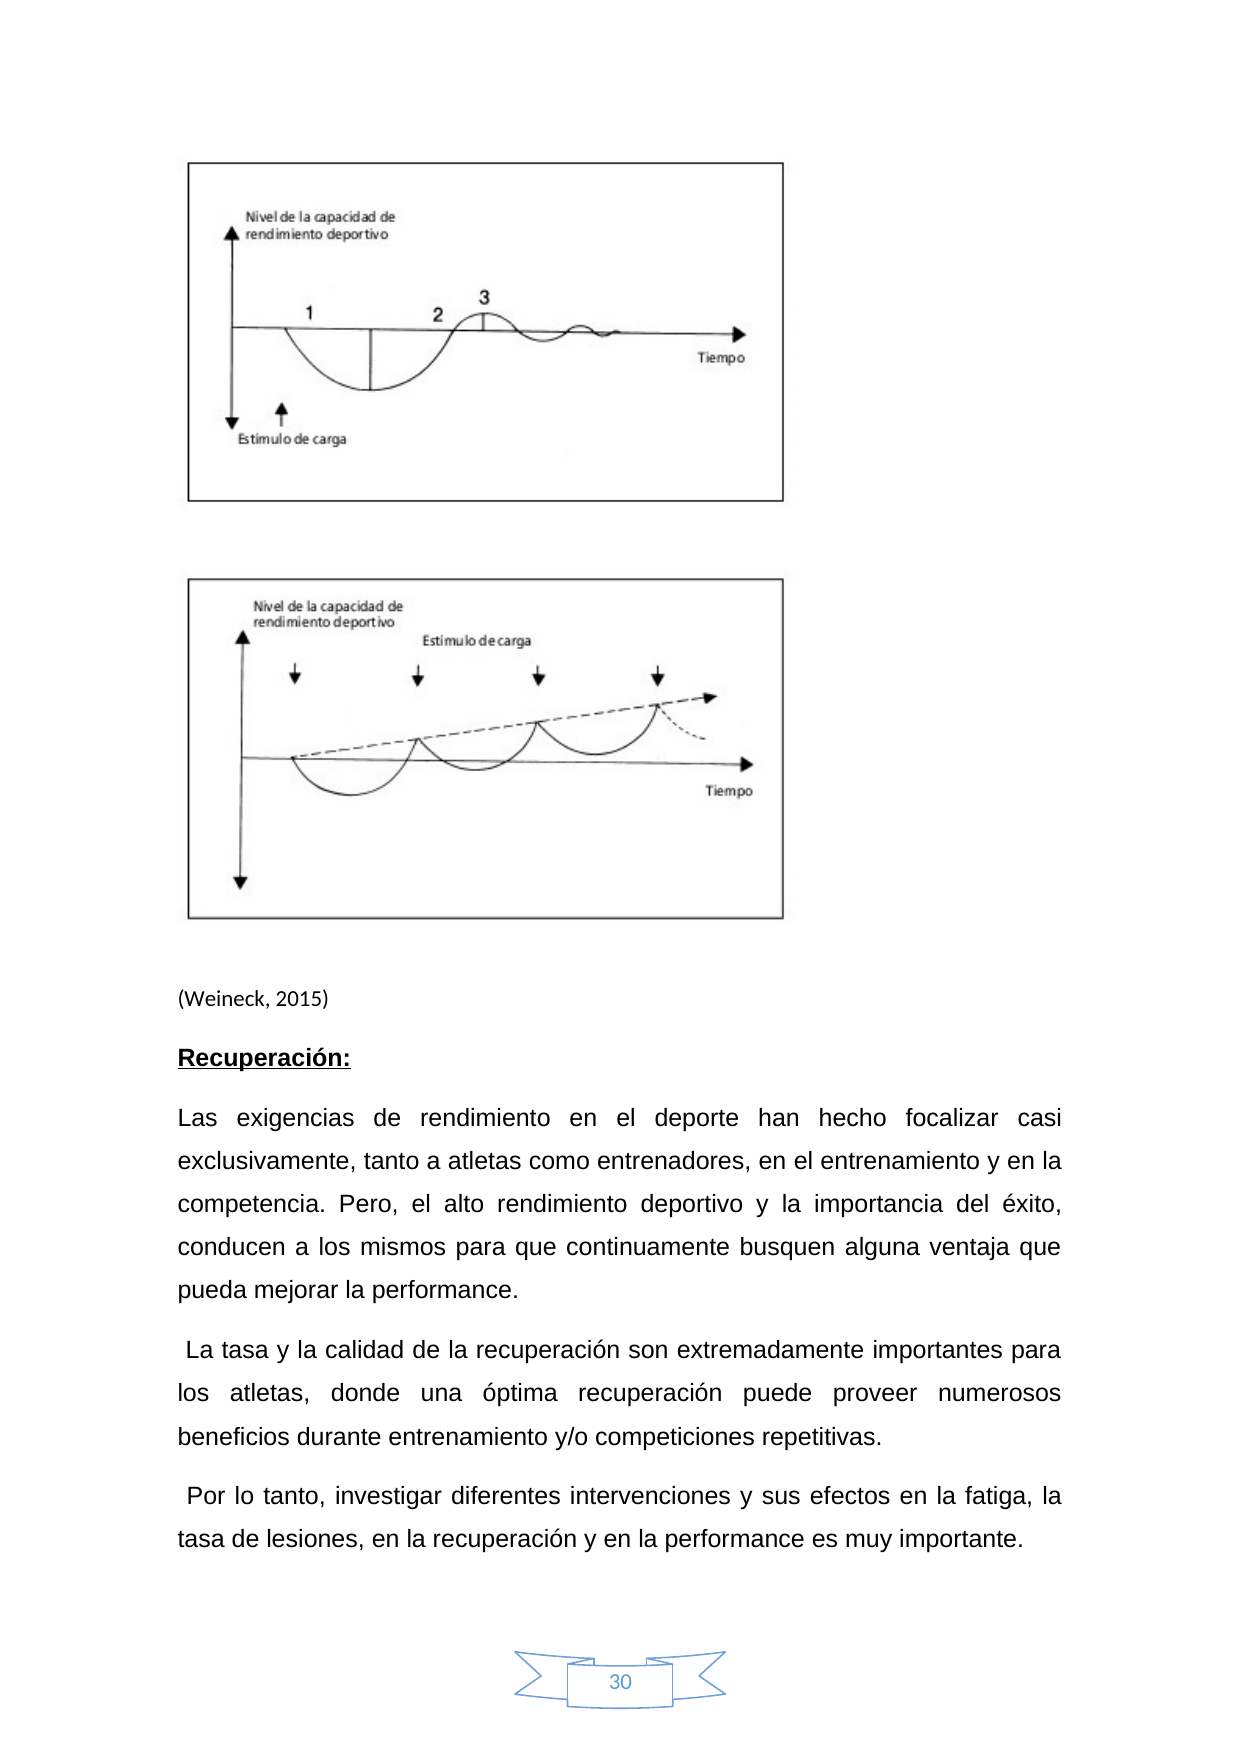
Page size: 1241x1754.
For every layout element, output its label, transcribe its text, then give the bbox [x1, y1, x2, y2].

text Por lo tanto, investigar diferentes intervenciones y sus efectos en la fatiga, la tasa de lesiones, en la recuperación y en la performance es muy importante. [177, 1481, 1063, 1553]
text La tasa y la calidad de la recuperación son extremadamente importantes para los atletas, donde una óptima recuperación puede proveer numerosos beneficios durante entrenamiento y/o competiciones repetitivas. [177, 1335, 1063, 1450]
text Recuperación: [177, 1043, 1063, 1072]
picture [177, 147, 795, 954]
text Las exigencias de rendimiento en el deporte han hecho focalizar casi exclusivamente, tanto a atletas como entrenadores, en el entrenamiento y en la competencia. Pero, el alto rendimiento deportivo y la importancia del éxito, conducen a los mismos para que continuamente busquen alguna ventaja que pueda mejorar la performance. [177, 1103, 1063, 1304]
